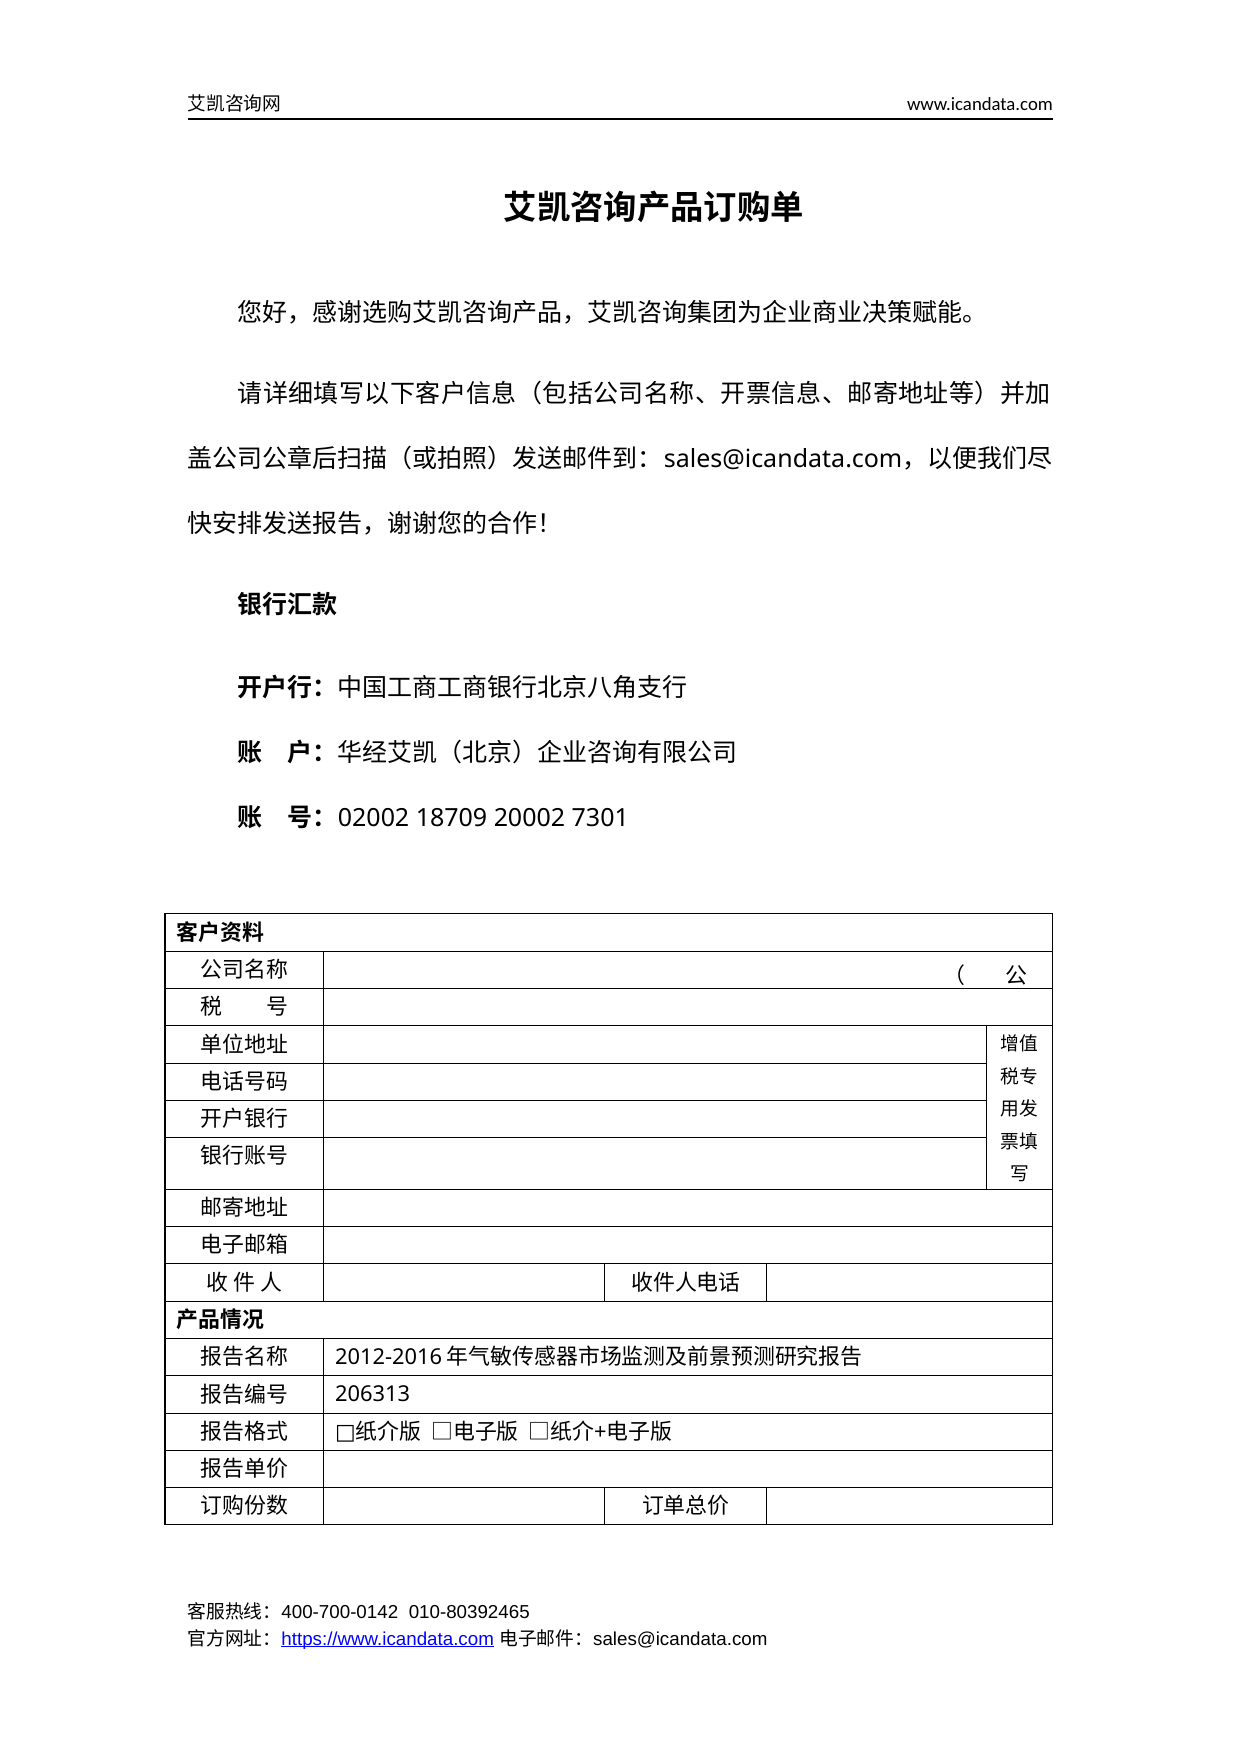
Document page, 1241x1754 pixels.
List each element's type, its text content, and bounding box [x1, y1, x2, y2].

table_cell [324, 1101, 986, 1137]
text 艾凯咨询产品订购单 [187, 172, 1053, 237]
text 银行汇款 [187, 570, 1053, 635]
table_cell 税 号 [166, 989, 323, 1025]
table_cell 产品情况 [166, 1302, 1052, 1338]
table_cell [324, 1451, 1052, 1487]
table_cell 报告名称 [166, 1339, 323, 1375]
table_cell [324, 1227, 1052, 1263]
table_cell 银行账号 [166, 1138, 323, 1189]
table_cell 开户银行 [166, 1101, 323, 1137]
text 您好，感谢选购艾凯咨询产品，艾凯咨询集团为企业商业决策赋能。 [187, 278, 1053, 343]
table_cell 206313 [324, 1376, 1052, 1412]
table_cell 电子邮箱 [166, 1227, 323, 1263]
table_cell [324, 952, 1052, 988]
table_cell □纸介版 □电子版 □纸介+电子版 [324, 1414, 1052, 1450]
table_cell [324, 1488, 604, 1524]
table_cell [324, 1264, 604, 1301]
table_cell 公司名称 [166, 952, 323, 988]
table_cell [767, 1488, 1052, 1524]
text 开户行：中国工商工商银行北京八角支行 [187, 653, 1053, 718]
table_cell 报告格式 [166, 1414, 323, 1450]
table_cell 收件人电话 [605, 1264, 766, 1301]
text 请详细填写以下客户信息（包括公司名称、开票信息、邮寄地址等）并加盖公司公章后扫描（或拍照）发送邮件到：sales@icandata.com，以便我们尽快安排发送报告，谢谢您的合作！ [187, 359, 1053, 554]
table_cell 增值税专用发票填写 [987, 1026, 1052, 1189]
table_cell 报告编号 [166, 1376, 323, 1412]
table_cell 订购份数 [166, 1488, 323, 1524]
table_header 客户资料 [166, 914, 1052, 951]
table_cell 单位地址 [166, 1026, 323, 1062]
table_cell 2012-2016年气敏传感器市场监测及前景预测研究报告 [324, 1339, 1052, 1375]
table_cell [324, 1026, 986, 1062]
table_cell [324, 1064, 986, 1100]
table_cell 邮寄地址 [166, 1190, 323, 1226]
table_cell [324, 1138, 986, 1189]
table_cell [324, 1190, 1052, 1226]
table_cell [767, 1264, 1052, 1301]
table_cell 订单总价 [605, 1488, 766, 1524]
table_cell 电话号码 [166, 1064, 323, 1100]
table_cell 收 件 人 [166, 1264, 323, 1301]
text 账 号：02002 18709 20002 7301 [187, 783, 1053, 848]
table_cell 报告单价 [166, 1451, 323, 1487]
table_cell [324, 989, 1052, 1025]
text 账 户：华经艾凯（北京）企业咨询有限公司 [187, 718, 1053, 783]
